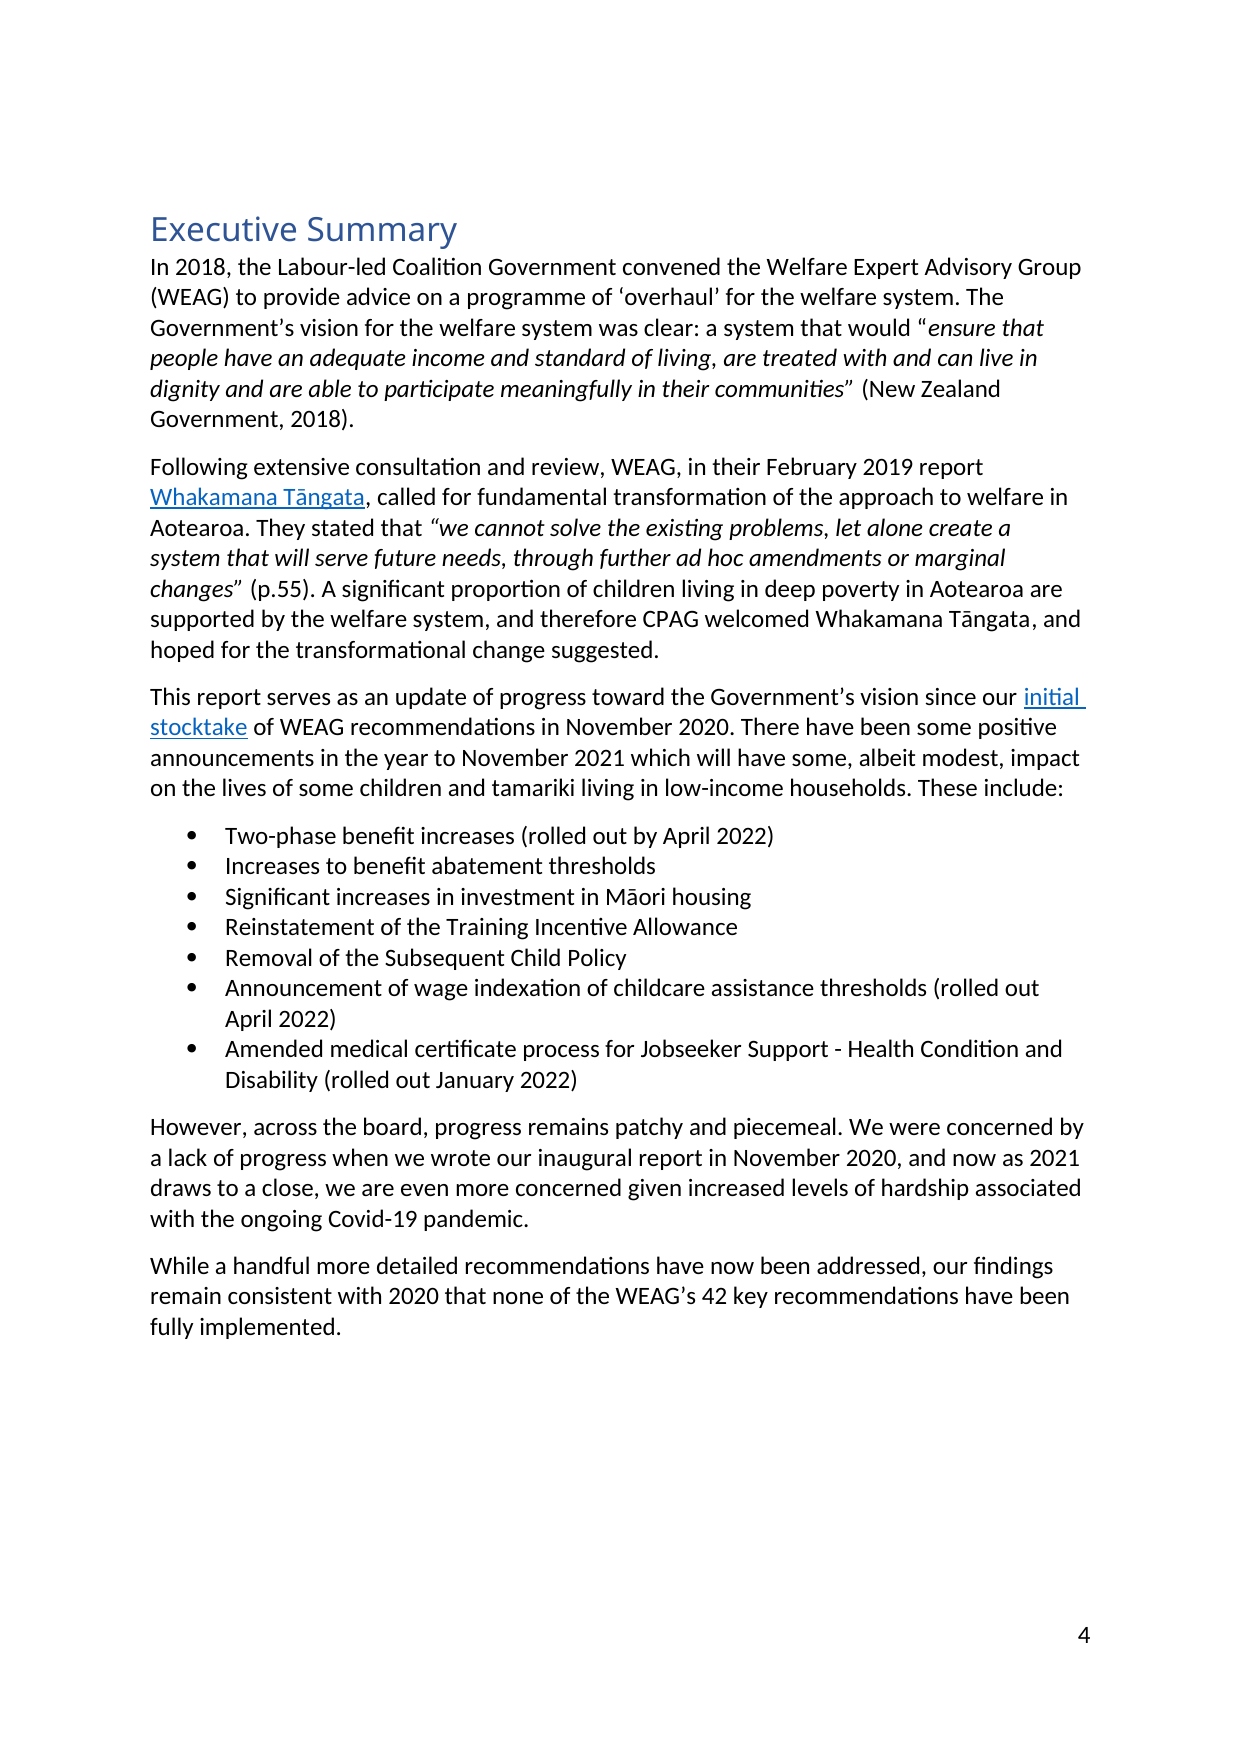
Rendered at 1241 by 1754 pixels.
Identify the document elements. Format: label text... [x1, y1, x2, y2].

text In 2018, the Labour-led Coalition Government convened the Welfare Expert Advisory Group (WEAG) to provide advice on a programme of ‘overhaul’ for the welfare system. The Government’s vision for the welfare system was clear: a system that would “ensure that people have an adequate income and standard of living, are treated with and can live in dignity and are able to participate meaningfully in their communities” (New Zealand Government, 2018). [150, 251, 1090, 434]
subtitle Executive Summary [150, 206, 1090, 251]
text Following extensive consultation and review, WEAG, in their February 2019 report Whakamana Tāngata, called for fundamental transformation of the approach to welfare in Aotearoa. They stated that “we cannot solve the existing problems, let alone create a system that will serve future needs, through further ad hoc amendments or marginal changes” (p.55). A significant proportion of children living in deep poverty in Aotearoa are supported by the welfare system, and therefore CPAG welcomed Whakamana Tāngata, and hoped for the transformational change suggested. [150, 451, 1090, 664]
text While a handful more detailed recommendations have now been addressed, our findings remain consistent with 2020 that none of the WEAG’s 42 key recommendations have been fully implemented. [150, 1250, 1090, 1341]
list Significant increases in investment in Māori housing [187, 881, 1090, 911]
list Amended medical certificate process for Jobseeker Support - Health Condition and Disability (rolled out January 2022) [187, 1033, 1090, 1094]
text However, across the board, progress remains patchy and piecemeal. We were concerned by a lack of progress when we wrote our inaugural report in November 2020, and now as 2021 draws to a close, we are even more concerned given increased levels of hardship associated with the ongoing Covid-19 pandemic. [150, 1111, 1090, 1233]
list Increases to benefit abatement thresholds [187, 850, 1090, 881]
list Removal of the Subsequent Child Policy [187, 942, 1090, 972]
list Announcement of wage indexation of childcare assistance thresholds (rolled out April 2022) [187, 972, 1090, 1033]
list Reinstatement of the Training Incentive Allowance [187, 911, 1090, 942]
text This report serves as an update of progress toward the Government’s vision since our initial stocktake of WEAG recommendations in November 2020. There have been some positive announcements in the year to November 2021 which will have some, albeit modest, impact on the lives of some children and tamariki living in low-income households. These include: [150, 681, 1090, 803]
list Two-phase benefit increases (rolled out by April 2022) [187, 820, 1090, 850]
